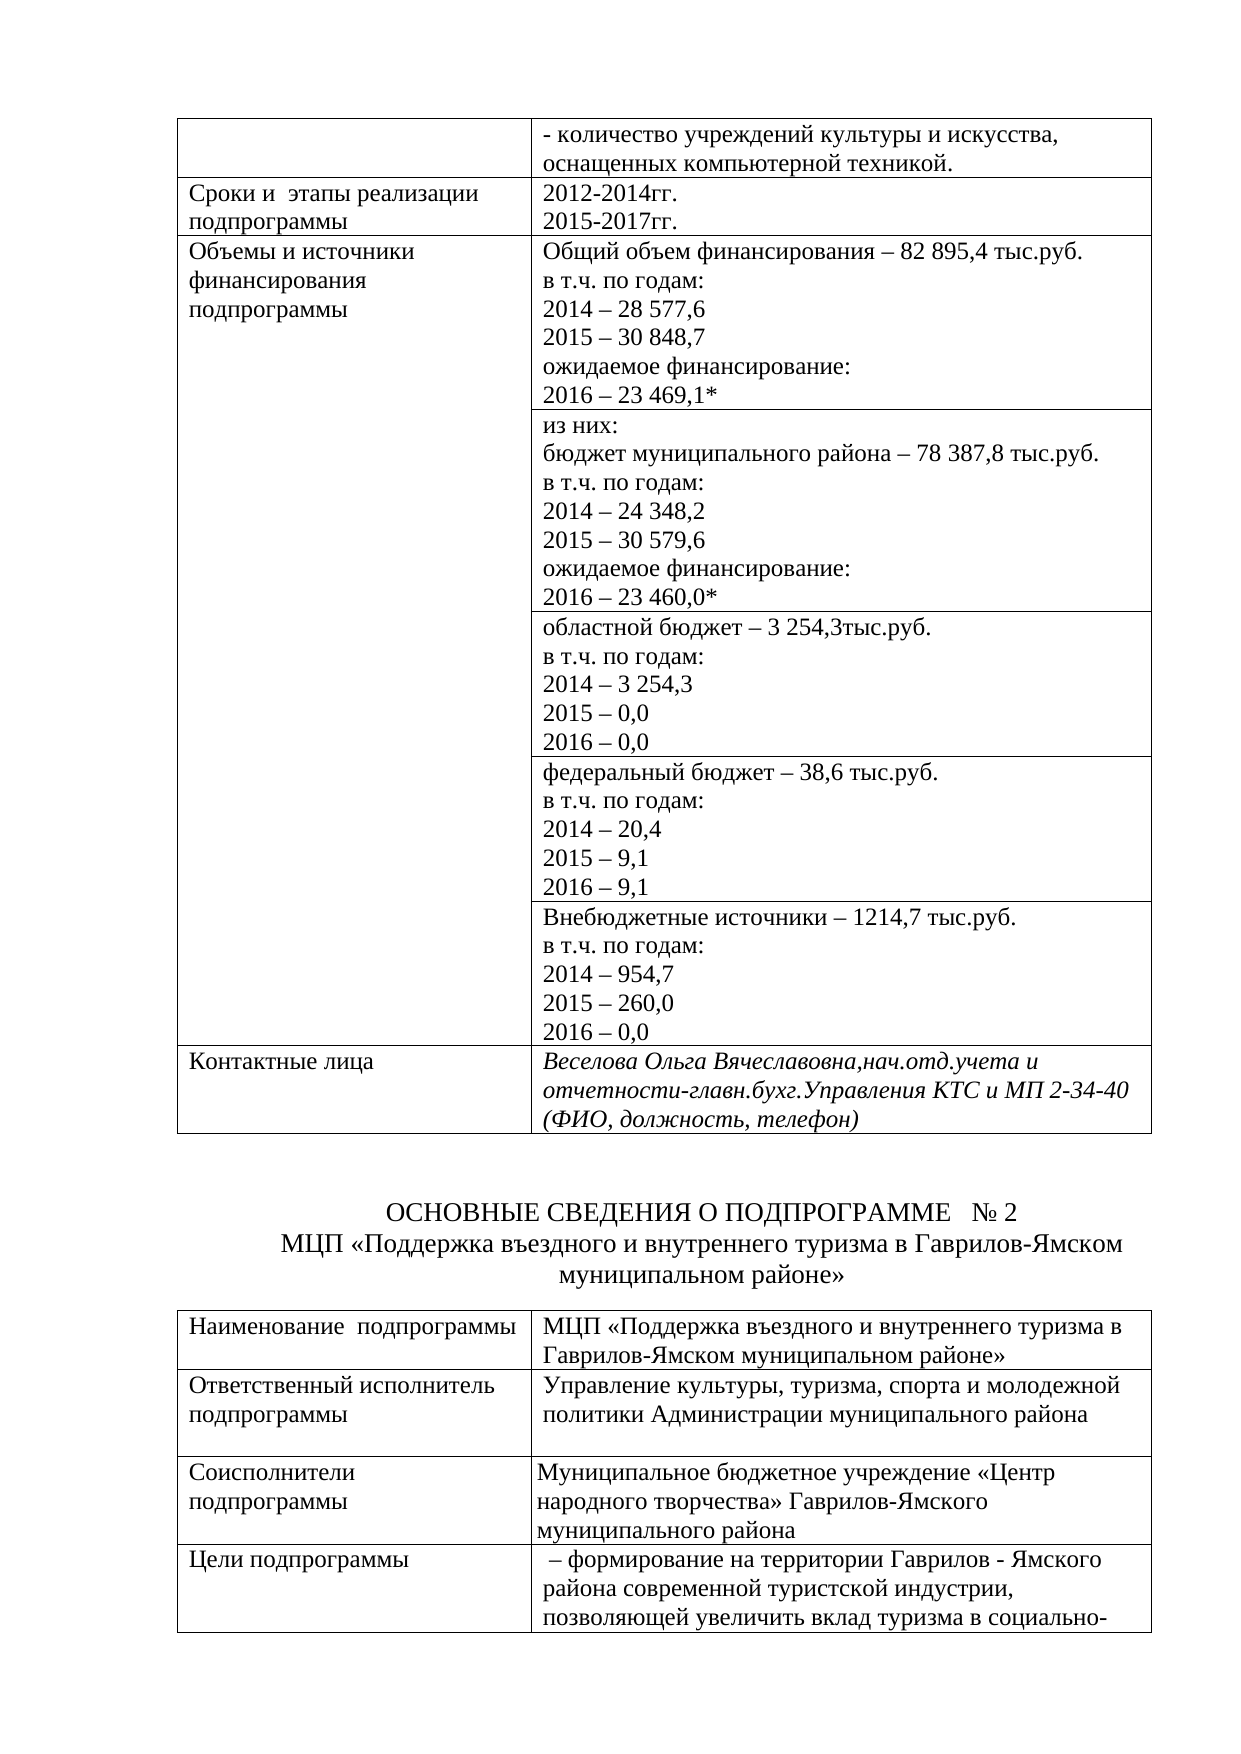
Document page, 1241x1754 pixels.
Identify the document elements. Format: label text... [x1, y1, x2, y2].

table_cell Соисполнители подпрограммы [178, 1457, 531, 1543]
table_cell Управление культуры, туризма, спорта и молодежной политики Администрации муниципального района [532, 1370, 1151, 1456]
table_cell Контактные лица [178, 1046, 531, 1133]
table_cell Веселова Ольга Вячеславовна,нач.отд.учета и отчетности-главн.бухг.Управления КТС и МП 2-34-40 (ФИО, должность, телефон) [532, 1046, 1151, 1133]
table_header Наименование подпрограммы [178, 1311, 531, 1369]
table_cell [532, 119, 1151, 177]
table_cell Внебюджетные источники – 1214,7 тыс.руб. в т.ч. по годам: 2014 – 954,7 2015 – 260,0 2016 – 0,0 [532, 902, 1151, 1045]
list ОСНОВНЫЕ СВЕДЕНИЯ О ПОДПРОГРАММЕ № 2 [252, 1196, 1152, 1227]
table_cell Сроки и этапы реализации подпрограммы [178, 178, 531, 235]
table_cell 2012-2014гг. 2015-2017гг. [532, 178, 1151, 235]
table_header МЦП «Поддержка въездного и внутреннего туризма в Гаврилов-Ямском муниципальном районе» [532, 1311, 1151, 1369]
table_cell Ответственный исполнитель подпрограммы [178, 1370, 531, 1456]
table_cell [532, 1545, 1151, 1632]
table_cell из них: бюджет муниципального района – 78 387,8 тыс.руб. в т.ч. по годам: 2014 – 24 348,2 2015 – 30 579,6 ожидаемое финансирование: 2016 – 23 460,0* [532, 410, 1151, 611]
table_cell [178, 119, 531, 177]
table_cell Цели подпрограммы [178, 1545, 531, 1632]
table_cell областной бюджет – 3 254,3тыс.руб. в т.ч. по годам: 2014 – 3 254,3 2015 – 0,0 2016 – 0,0 [532, 612, 1151, 756]
table_cell Муниципальное бюджетное учреждение «Центр народного творчества» Гаврилов-Ямского муниципального района [532, 1457, 1151, 1543]
table_cell Общий объем финансирования – 82 895,4 тыс.руб. в т.ч. по годам: 2014 – 28 577,6 2015 – 30 848,7 ожидаемое финансирование: 2016 – 23 469,1* [532, 236, 1151, 409]
list МЦП «Поддержка въездного и внутреннего туризма в Гаврилов-Ямском муниципальном районе» [252, 1227, 1152, 1289]
table_cell Объемы и источники финансирования подпрограммы [178, 236, 531, 1045]
table_cell федеральный бюджет – 38,6 тыс.руб. в т.ч. по годам: 2014 – 20,4 2015 – 9,1 2016 – 9,1 [532, 757, 1151, 901]
